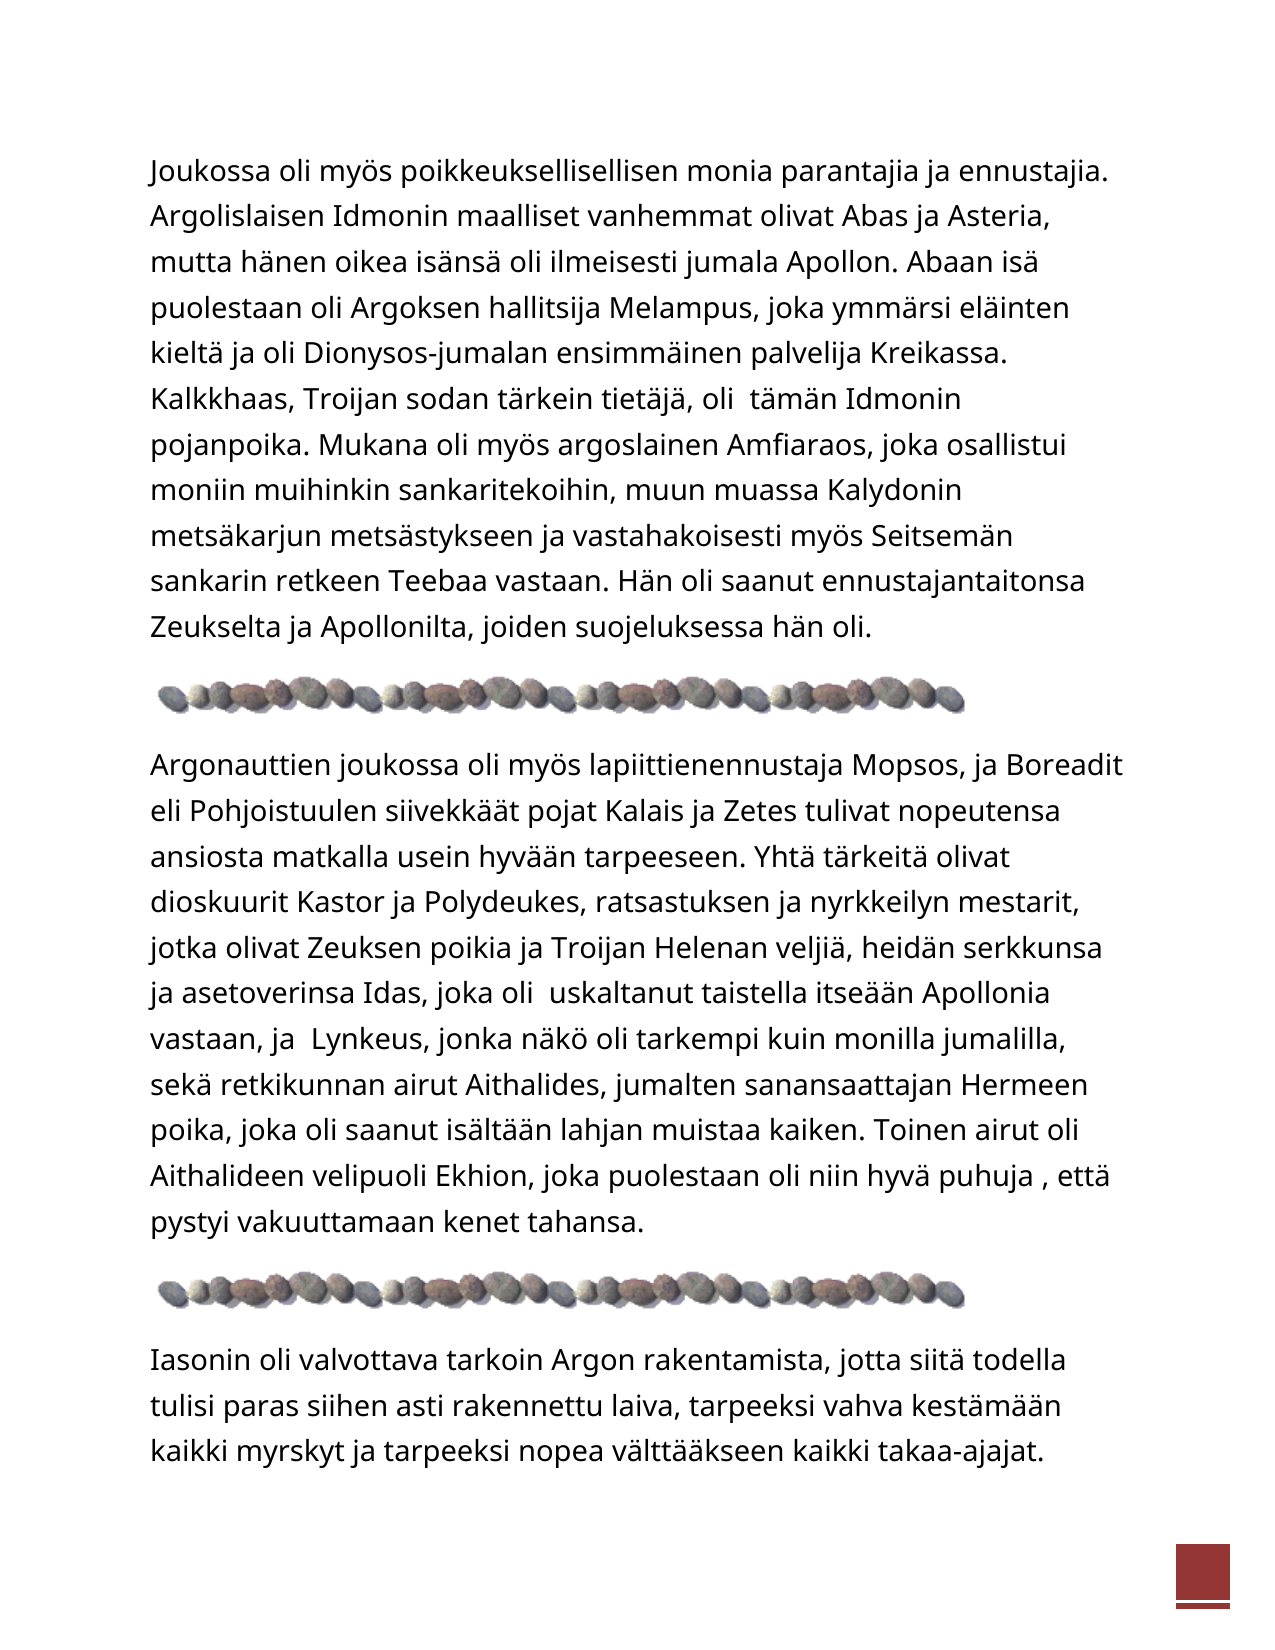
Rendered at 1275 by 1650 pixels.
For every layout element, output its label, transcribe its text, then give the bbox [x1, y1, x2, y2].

text Argonauttien joukossa oli myös lapiittienennustaja Mopsos, ja Boreadit eli Pohjoistuulen siivekkäät pojat Kalais ja Zetes tulivat nopeutensa ansiosta matkalla usein hyvään tarpeeseen. Yhtä tärkeitä olivat dioskuurit Kastor ja Polydeukes, ratsastuksen ja nyrkkeilyn mestarit, jotka olivat Zeuksen poikia ja Troijan Helenan veljiä, heidän serkkunsa ja asetoverinsa Idas, joka oli uskaltanut taistella itseään Apollonia vastaan, ja Lynkeus, jonka näkö oli tarkempi kuin monilla jumalilla, sekä retkikunnan airut Aithalides, jumalten sanansaattajan Hermeen poika, joka oli saanut isältään lahjan muistaa kaiken. Toinen airut oli Aithalideen velipuoli Ekhion, joka puolestaan oli niin hyvä puhuja , että pystyi vakuuttamaan kenet tahansa. [150, 745, 1125, 1241]
text Joukossa oli myös poikkeuksellisellisen monia parantajia ja ennustajia. Argolislaisen Idmonin maalliset vanhemmat olivat Abas ja Asteria, mutta hänen oikea isänsä oli ilmeisesti jumala Apollon. Abaan isä puolestaan oli Argoksen hallitsija Melampus, joka ymmärsi eläinten kieltä ja oli Dionysos-jumalan ensimmäinen palvelija Kreikassa. Kalkkhaas, Troijan sodan tärkein tietäjä, oli tämän Idmonin pojanpoika. Mukana oli myös argoslainen Amfiaraos, joka osallistui moniin muihinkin sankaritekoihin, muun muassa Kalydonin metsäkarjun metsästykseen ja vastahakoisesti myös Seitsemän sankarin retkeen Teebaa vastaan. Hän oli saanut ennustajantaitonsa Zeukselta ja Apollonilta, joiden suojeluksessa hän oli. [150, 150, 1125, 646]
picture [150, 672, 976, 720]
picture [150, 1267, 976, 1315]
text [150, 1339, 1125, 1470]
